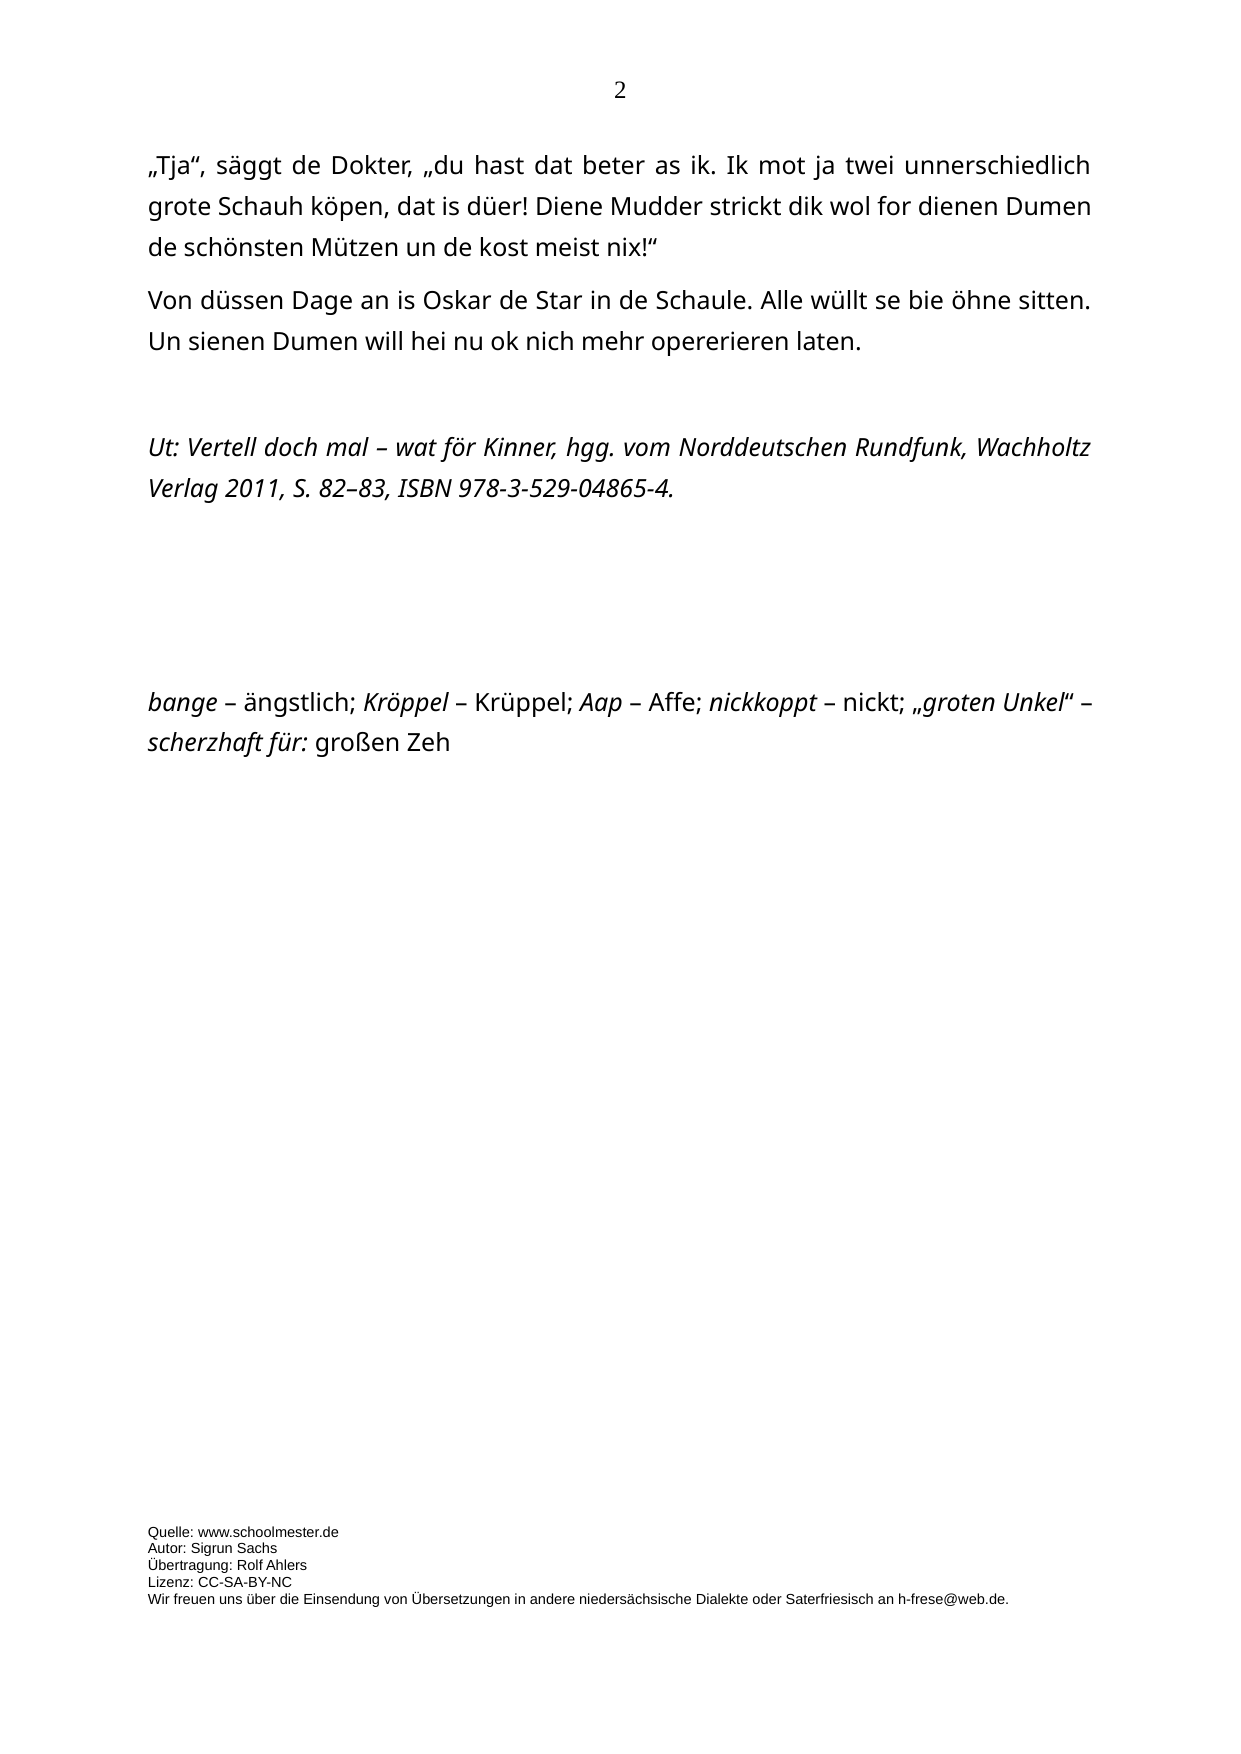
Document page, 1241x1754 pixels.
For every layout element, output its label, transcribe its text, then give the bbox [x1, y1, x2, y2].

text Ut: Vertell doch mal – wat för Kinner, hgg. vom Norddeutschen Rundfunk, Wachholtz Verlag 2011, S. 82–83, ISBN 978-3-529-04865-4. [148, 430, 1093, 505]
text Von düssen Dage an is Oskar de Star in de Schaule. Alle wüllt se bie öhne sitten. Un sienen Dumen will hei nu ok nich mehr opererieren laten. [148, 283, 1093, 357]
text „Tja“, säggt de Dokter, „du hast dat beter as ik. Ik mot ja twei unnerschiedlich grote Schauh köpen, dat is düer! Diene Mudder strickt dik wol for dienen Dumen de schönsten Mützen un de kost meist nix!“ [148, 148, 1093, 263]
text bange – ängstlich; Kröppel – Krüppel; Aap – Affe; nickkoppt – nickt; „groten Unkel“ – scherzhaft für: großen Zeh [148, 684, 1093, 759]
